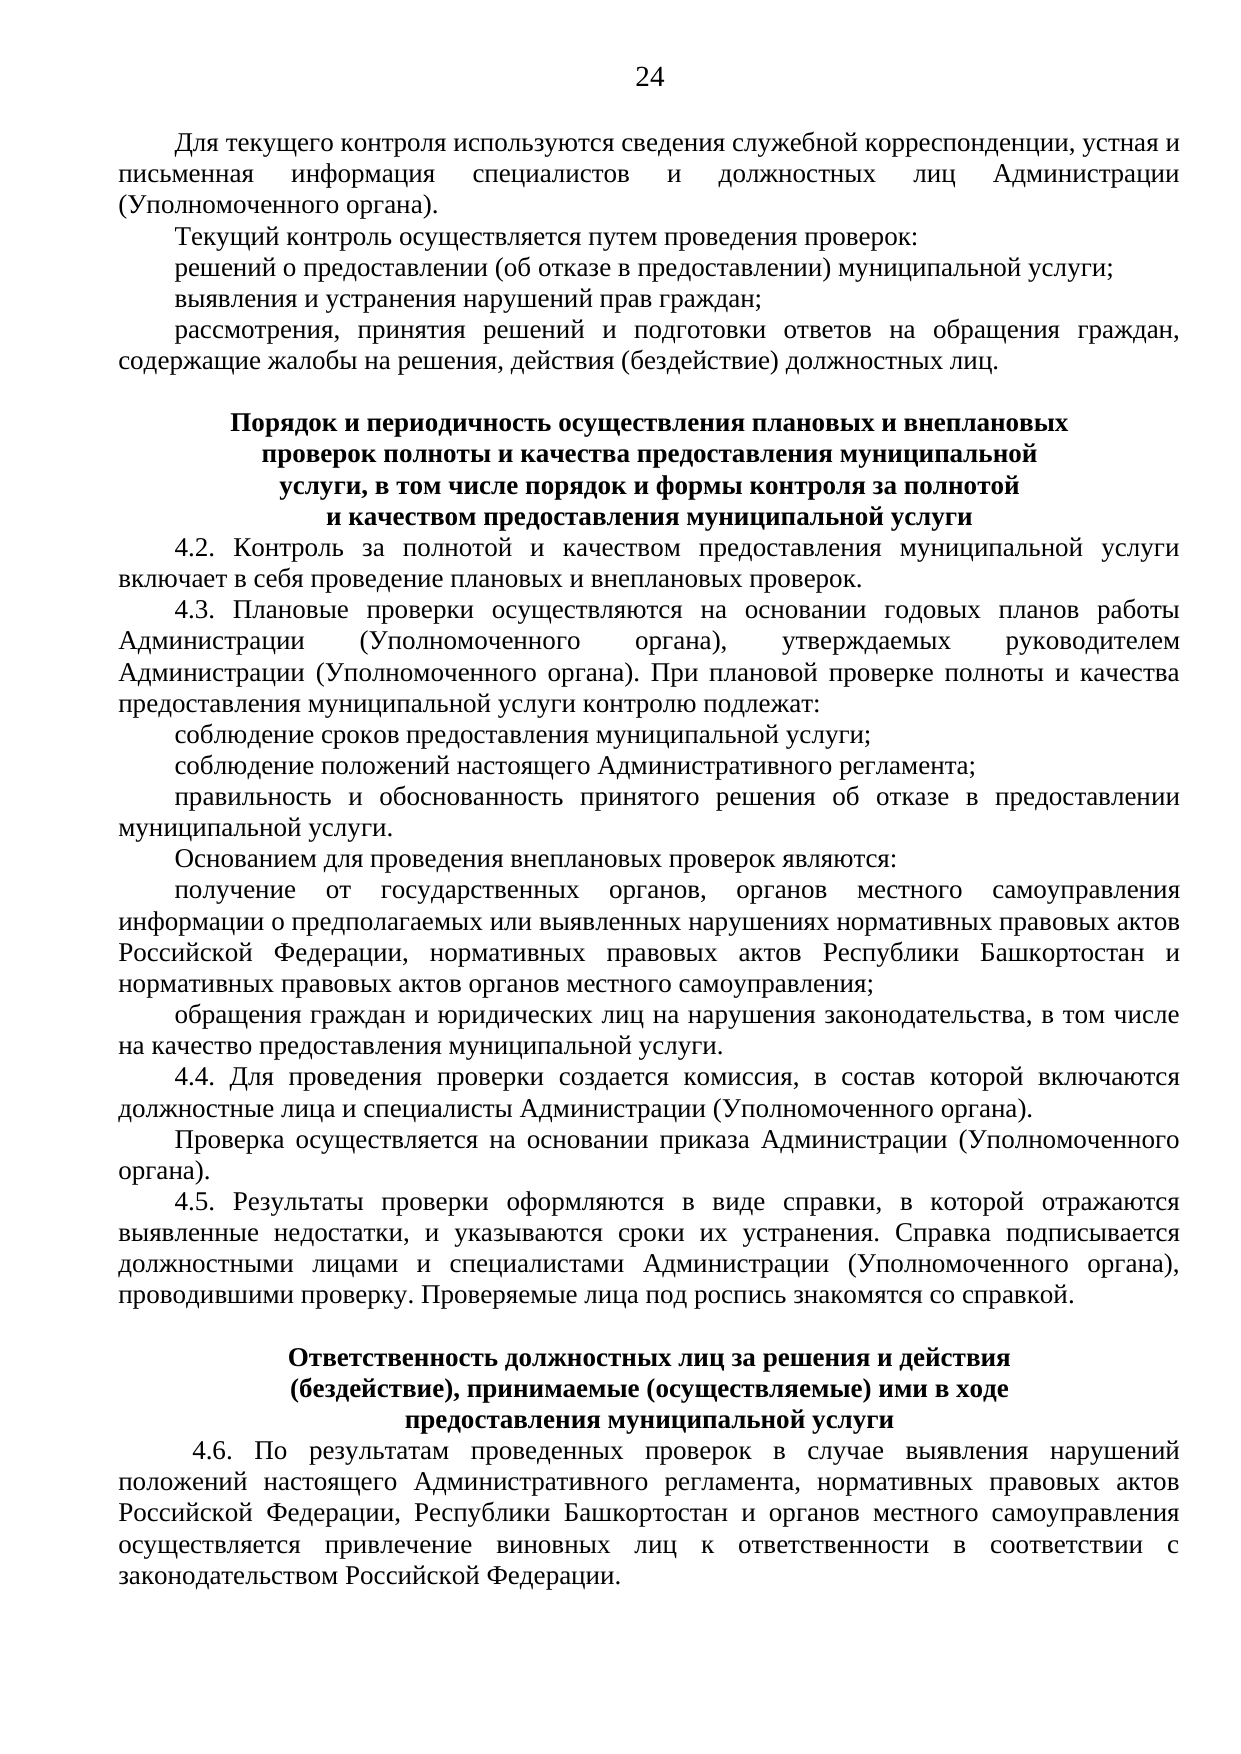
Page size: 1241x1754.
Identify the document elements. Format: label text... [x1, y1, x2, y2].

text 4.3. Плановые проверки осуществляются на основании годовых планов работы Администрации (Уполномоченного органа), утверждаемых руководителем Администрации (Уполномоченного органа). При плановой проверке полноты и качества предоставления муниципальной услуги контролю подлежат: [118, 593, 1181, 718]
text получение от государственных органов, органов местного самоуправления информации о предполагаемых или выявленных нарушениях нормативных правовых актов Российской Федерации, нормативных правовых актов Республики Башкортостан и нормативных правовых актов органов местного самоуправления; [118, 874, 1181, 998]
text Для текущего контроля используются сведения служебной корреспонденции, устная и письменная информация специалистов и должностных лиц Администрации (Уполномоченного органа). [118, 126, 1181, 219]
text выявления и устранения нарушений прав граждан; [118, 282, 1181, 313]
text 4.5. Результаты проверки оформляются в виде справки, в которой отражаются выявленные недостатки, и указываются сроки их устранения. Справка подписывается должностными лицами и специалистами Администрации (Уполномоченного органа), проводившими проверку. Проверяемые лица под роспись знакомятся со справкой. [118, 1185, 1181, 1310]
text Основанием для проведения внеплановых проверок являются: [118, 842, 1181, 874]
text правильность и обоснованность принятого решения об отказе в предоставлении муниципальной услуги. [118, 780, 1181, 842]
text рассмотрения, принятия решений и подготовки ответов на обращения граждан, содержащие жалобы на решения, действия (бездействие) должностных лиц. [118, 313, 1181, 375]
text обращения граждан и юридических лиц на нарушения законодательства, в том числе на качество предоставления муниципальной услуги. [118, 998, 1181, 1061]
text соблюдение положений настоящего Административного регламента; [118, 749, 1181, 780]
text и качеством предоставления муниципальной услуги [118, 500, 1181, 531]
text соблюдение сроков предоставления муниципальной услуги; [118, 718, 1181, 749]
text Текущий контроль осуществляется путем проведения проверок: [118, 219, 1181, 251]
text проверок полноты и качества предоставления муниципальной [118, 438, 1181, 469]
text (бездействие), принимаемые (осуществляемые) ими в ходе [118, 1372, 1181, 1403]
text услуги, в том числе порядок и формы контроля за полнотой [118, 469, 1181, 500]
text Проверка осуществляется на основании приказа Администрации (Уполномоченного органа). [118, 1123, 1181, 1185]
text Порядок и периодичность осуществления плановых и внеплановых [118, 406, 1181, 438]
text Ответственность должностных лиц за решения и действия [118, 1341, 1181, 1372]
text 4.2. Контроль за полнотой и качеством предоставления муниципальной услуги включает в себя проведение плановых и внеплановых проверок. [118, 531, 1181, 593]
text предоставления муниципальной услуги [118, 1403, 1181, 1434]
text 4.4. Для проведения проверки создается комиссия, в состав которой включаются должностные лица и специалисты Администрации (Уполномоченного органа). [118, 1061, 1181, 1123]
text 4.6. По результатам проведенных проверок в случае выявления нарушений положений настоящего Административного регламента, нормативных правовых актов Российской Федерации, Республики Башкортостан и органов местного самоуправления осуществляется привлечение виновных лиц к ответственности в соответствии с законодательством Российской Федерации. [118, 1434, 1181, 1590]
text решений о предоставлении (об отказе в предоставлении) муниципальной услуги; [118, 251, 1181, 282]
